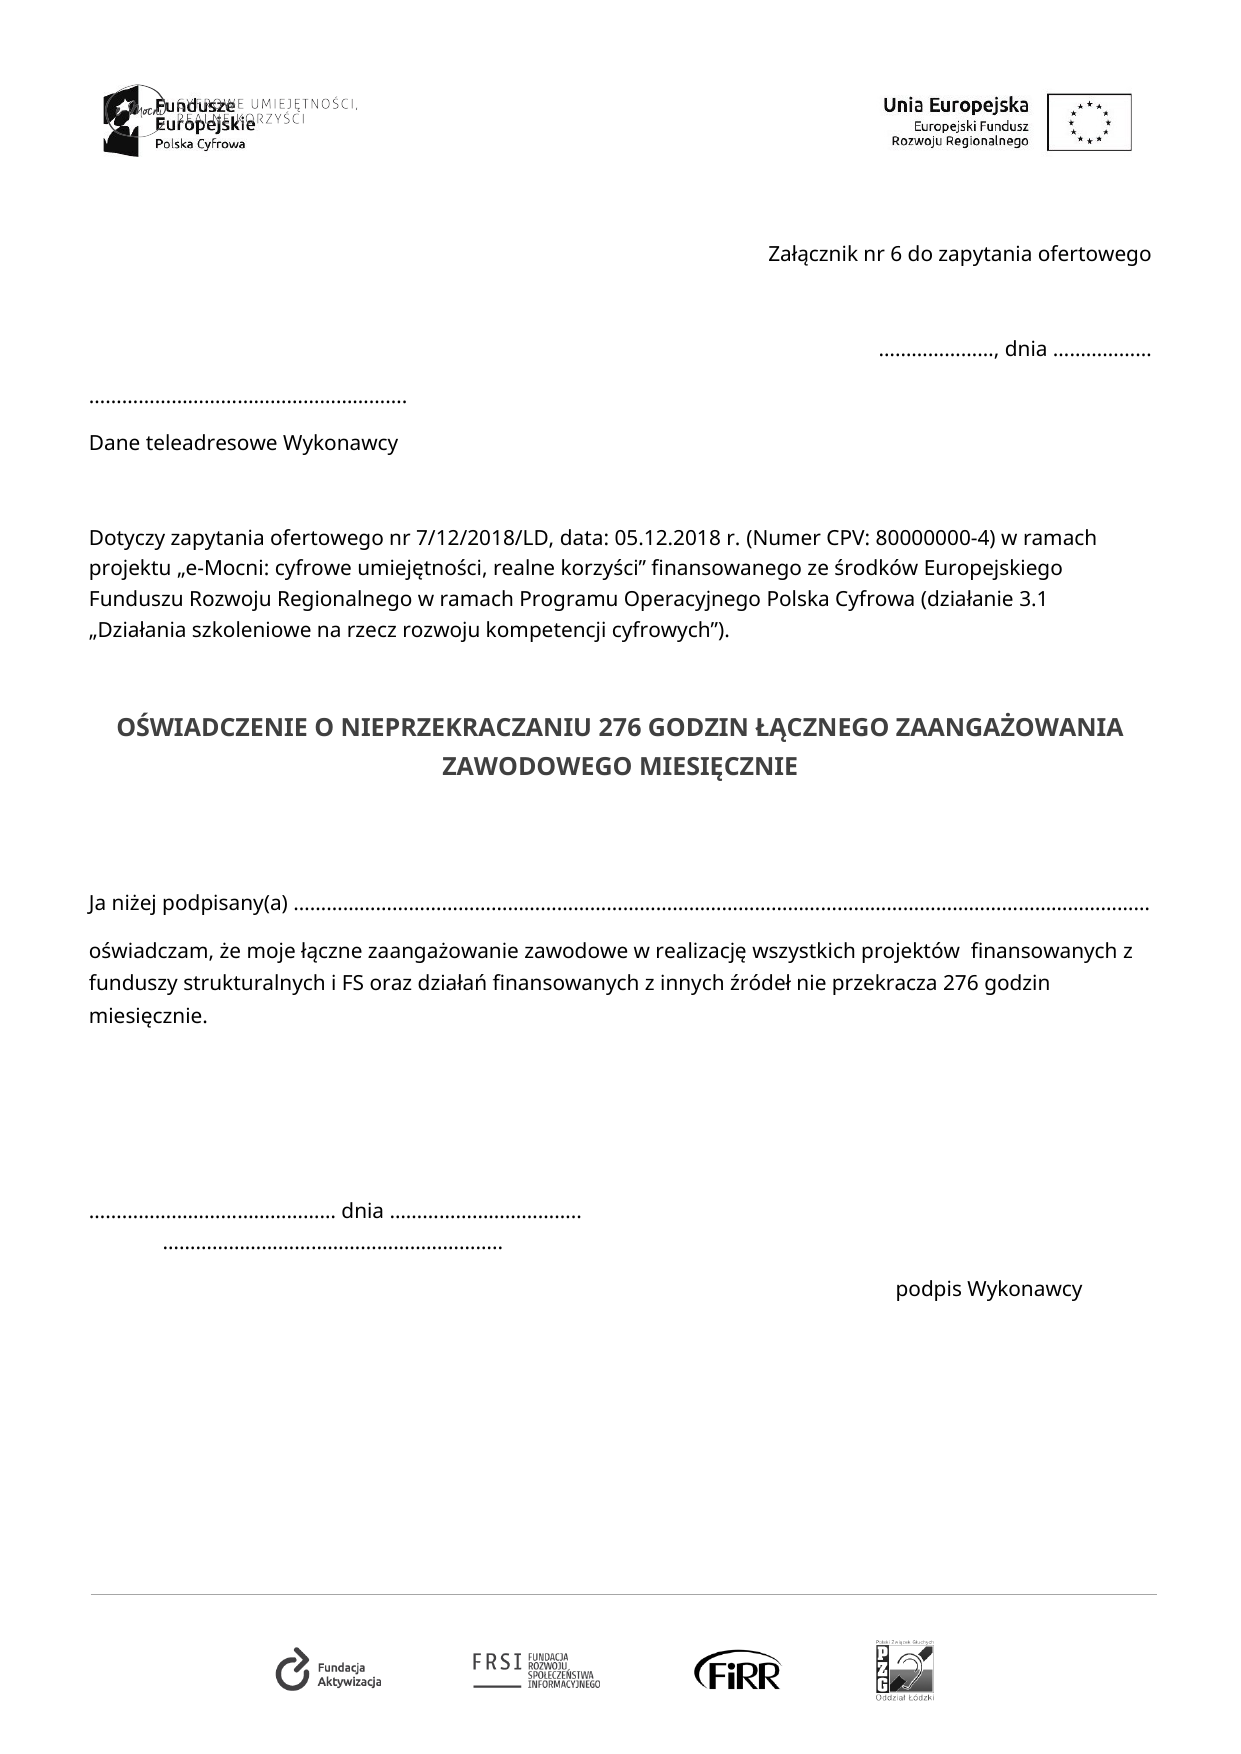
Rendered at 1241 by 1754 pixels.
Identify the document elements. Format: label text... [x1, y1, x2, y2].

picture [841, 81, 1132, 157]
text ……………………………………… dnia …………………………….. …………………………………………………….. [89, 1196, 1152, 1255]
text oświadczam, że moje łączne zaangażowanie zawodowe w realizację wszystkich projektów finansowanych z funduszy strukturalnych i FS oraz działań finansowanych z innych źródeł nie przekracza 276 godzin miesięcznie. [89, 936, 1152, 1029]
text Załącznik nr 6 do zapytania ofertowego [89, 239, 1152, 268]
text …………………………………………………. [89, 381, 1152, 409]
text Ja niżej podpisany(a) ………………………………………………………………………………………………………………………………………… [89, 888, 1152, 917]
text …………………, dnia ……………… [89, 334, 1152, 362]
picture [194, 1625, 1018, 1719]
text Dane teleadresowe Wykonawcy [89, 428, 1152, 457]
text podpis Wykonawcy [752, 1274, 1152, 1303]
picture [103, 81, 364, 157]
subtitle OŚWIADCZENIE O NIEPRZEKRACZANIU 276 GODZIN ŁĄCZNEGO ZAANGAŻOWANIA ZAWODOWEGO MIESIĘCZNIE [89, 709, 1152, 783]
text Dotyczy zapytania ofertowego nr 7/12/2018/LD, data: 05.12.2018 r. (Numer CPV: 80000000-4) w ramach projektu „e-Mocni: cyfrowe umiejętności, realne korzyści” finansowanego ze środków Europejskiego Funduszu Rozwoju Regionalnego w ramach Programu Operacyjnego Polska Cyfrowa (działanie 3.1 „Działania szkoleniowe na rzecz rozwoju kompetencji cyfrowych”). [89, 523, 1152, 643]
